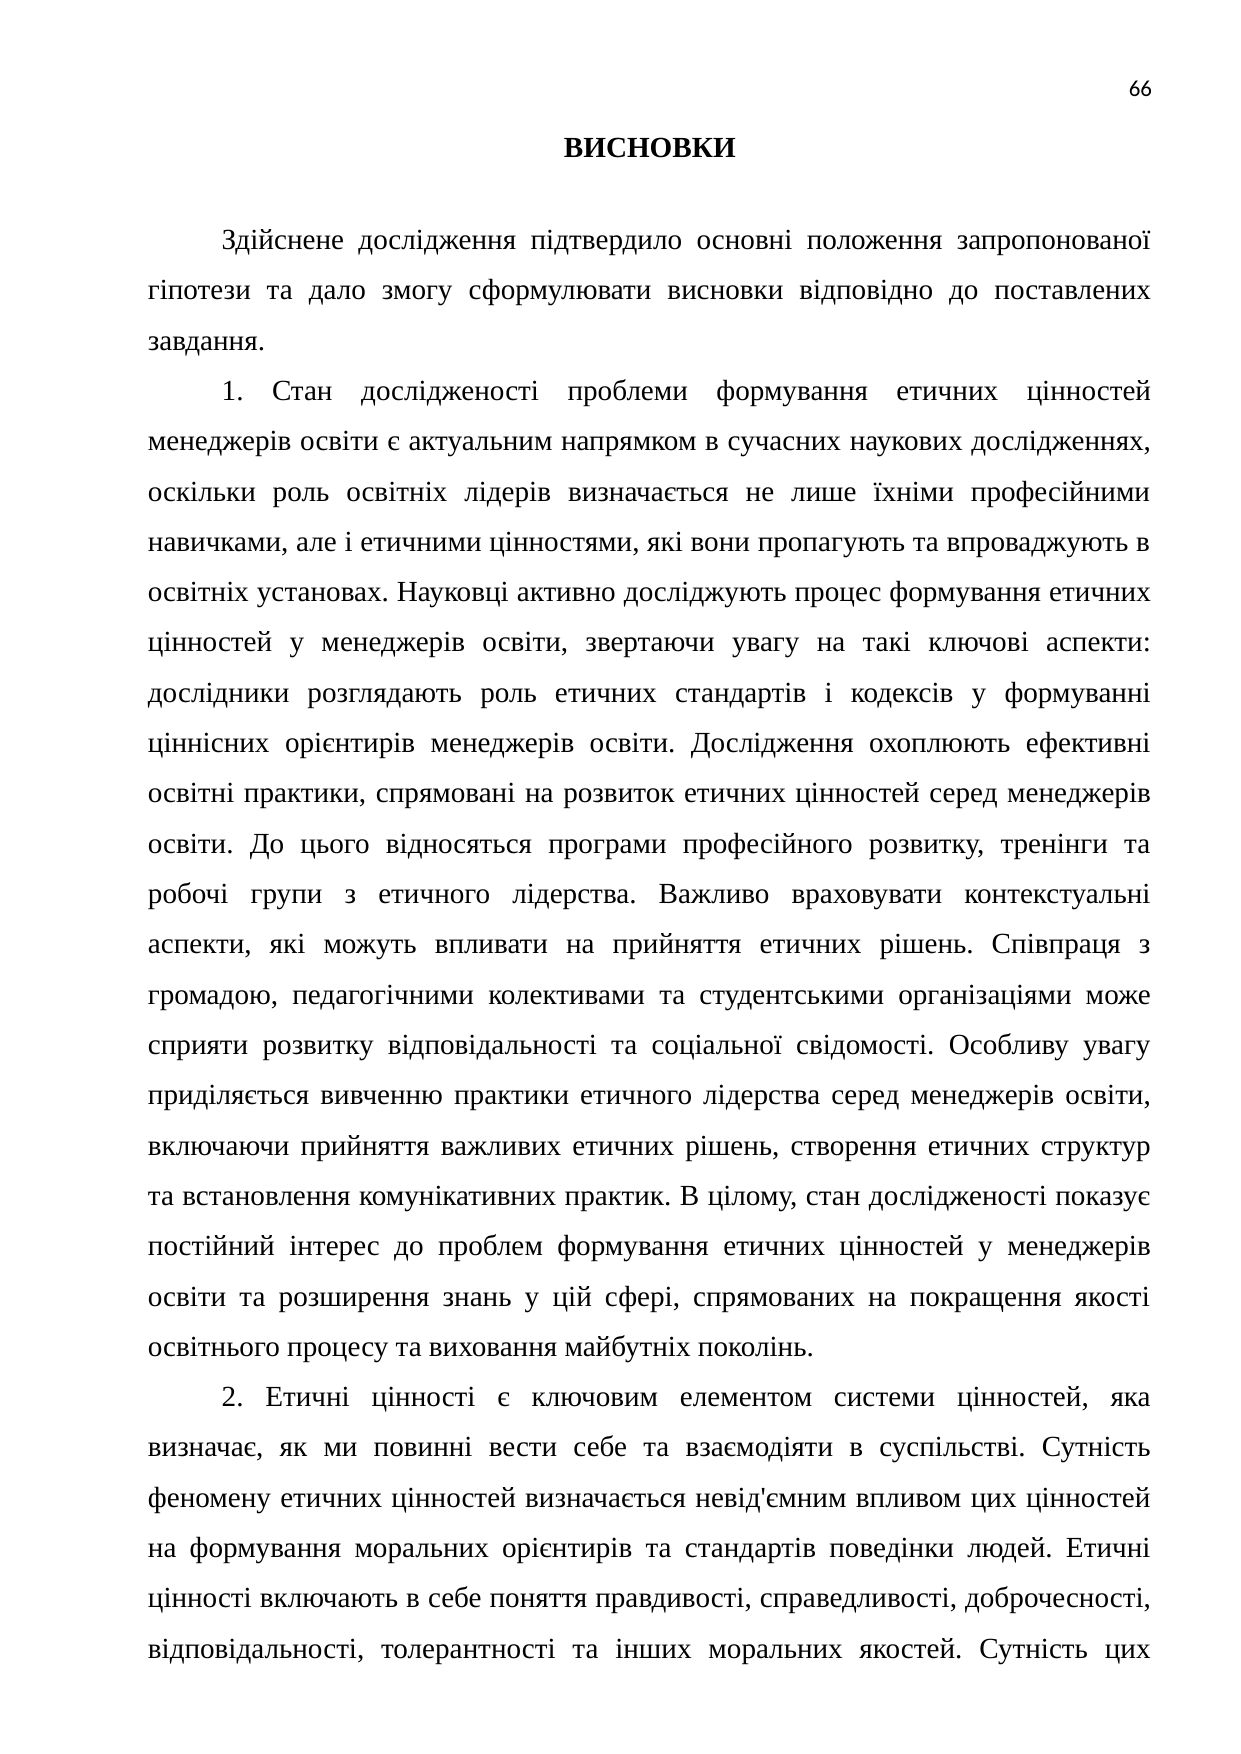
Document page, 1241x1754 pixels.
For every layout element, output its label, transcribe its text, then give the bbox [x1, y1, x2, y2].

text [148, 1379, 1152, 1664]
text 1. Стан дослідженості проблеми формування етичних цінностей менеджерів освіти є актуальним напрямком в сучасних наукових дослідженнях, оскільки роль освітніх лідерів визначається не лише їхніми професійними навичками, але і етичними цінностями, які вони пропагують та впроваджують в освітніх установах. Науковці активно досліджують процес формування етичних цінностей у менеджерів освіти, звертаючи увагу на такі ключові аспекти: дослідники розглядають роль етичних стандартів і кодексів у формуванні ціннісних орієнтирів менеджерів освіти. Дослідження охоплюють ефективні освітні практики, спрямовані на розвиток етичних цінностей серед менеджерів освіти. До цього відносяться програми професійного розвитку, тренінги та робочі групи з етичного лідерства. Важливо враховувати контекстуальні аспекти, які можуть впливати на прийняття етичних рішень. Співпраця з громадою, педагогічними колективами та студентськими організаціями може сприяти розвитку відповідальності та соціальної свідомості. Особливу увагу приділяється вивченню практики етичного лідерства серед менеджерів освіти, включаючи прийняття важливих етичних рішень, створення етичних структур та встановлення комунікативних практик. В цілому, стан дослідженості показує постійний інтерес до проблем формування етичних цінностей у менеджерів освіти та розширення знань у цій сфері, спрямованих на покращення якості освітнього процесу та виховання майбутніх поколінь. [148, 373, 1152, 1362]
text Здійснене дослідження підтвердило основні положення запропонованої гіпотези та дало змогу сформулювати висновки відповідно до поставлених завдання. [148, 222, 1152, 356]
subtitle ВИСНОВКИ [148, 130, 1152, 163]
